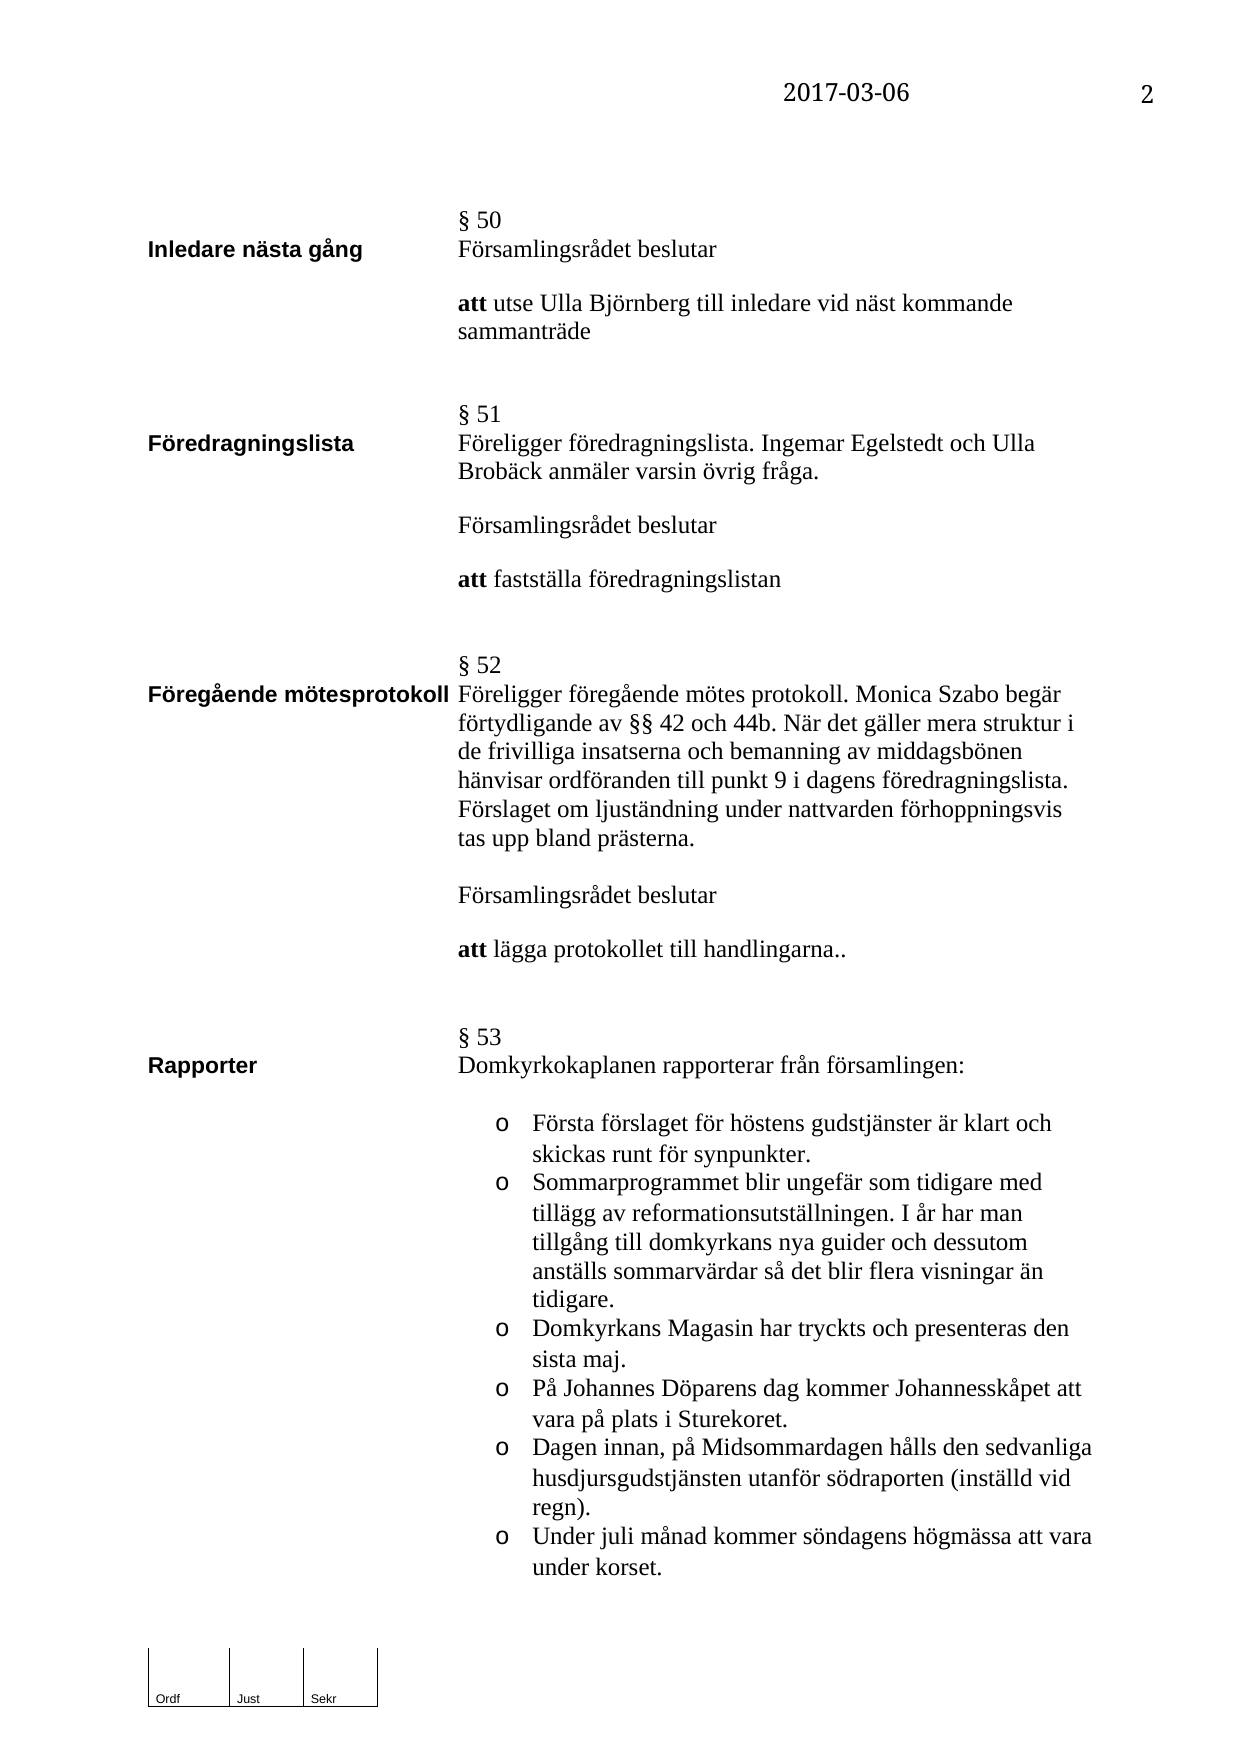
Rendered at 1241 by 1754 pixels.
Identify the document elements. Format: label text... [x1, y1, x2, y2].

text att lägga protokollet till handlingarna.. [148, 934, 1093, 963]
text Församlingsrådet beslutar [148, 510, 1093, 539]
text § 50 [148, 205, 1093, 234]
text att utse Ulla Björnberg till inledare vid näst kommande sammanträde [148, 288, 1093, 345]
text att fastställa föredragningslistan [148, 564, 1093, 593]
list Första förslaget för höstens gudstjänster är klart och skickas runt för synpunkter. [494, 1108, 1093, 1167]
subtitle § 52 [148, 650, 1093, 679]
text Föredragningslista Föreligger föredragningslista. Ingemar Egelstedt och Ulla Brobäck anmäler varsin övrig fråga. [148, 428, 1093, 485]
subtitle § 51 [148, 399, 1093, 428]
list Sommarprogrammet blir ungefär som tidigare med tillägg av reformationsutställningen. I år har man tillgång till domkyrkans nya guider och dessutom anställs sommarvärdar så det blir flera visningar än tidigare. [494, 1167, 1093, 1313]
text Rapporter Domkyrkokaplanen rapporterar från församlingen: [148, 1050, 1093, 1079]
list Dagen innan, på Midsommardagen hålls den sedvanliga husdjursgudstjänsten utanför södraporten (inställd vid regn). [494, 1432, 1093, 1521]
list Under juli månad kommer söndagens högmässa att vara under korset. [494, 1521, 1093, 1580]
subtitle § 53 [148, 1022, 1093, 1050]
text Församlingsrådet beslutar [148, 880, 1093, 909]
list På Johannes Döparens dag kommer Johannesskåpet att vara på plats i Sturekoret. [494, 1373, 1093, 1432]
list Domkyrkans Magasin har tryckts och presenteras den sista maj. [494, 1313, 1093, 1373]
text Föregående mötesprotokoll Föreligger föregående mötes protokoll. Monica Szabo begär förtydligande av §§ 42 och 44b. När det gäller mera struktur i de frivilliga insatserna och bemanning av middagsbönen hänvisar ordföranden till punkt 9 i dagens föredragningslista. Förslaget om ljuständning under nattvarden förhoppningsvis tas upp bland prästerna. [148, 679, 1093, 851]
text Inledare nästa gång Församlingsrådet beslutar [148, 234, 1093, 263]
